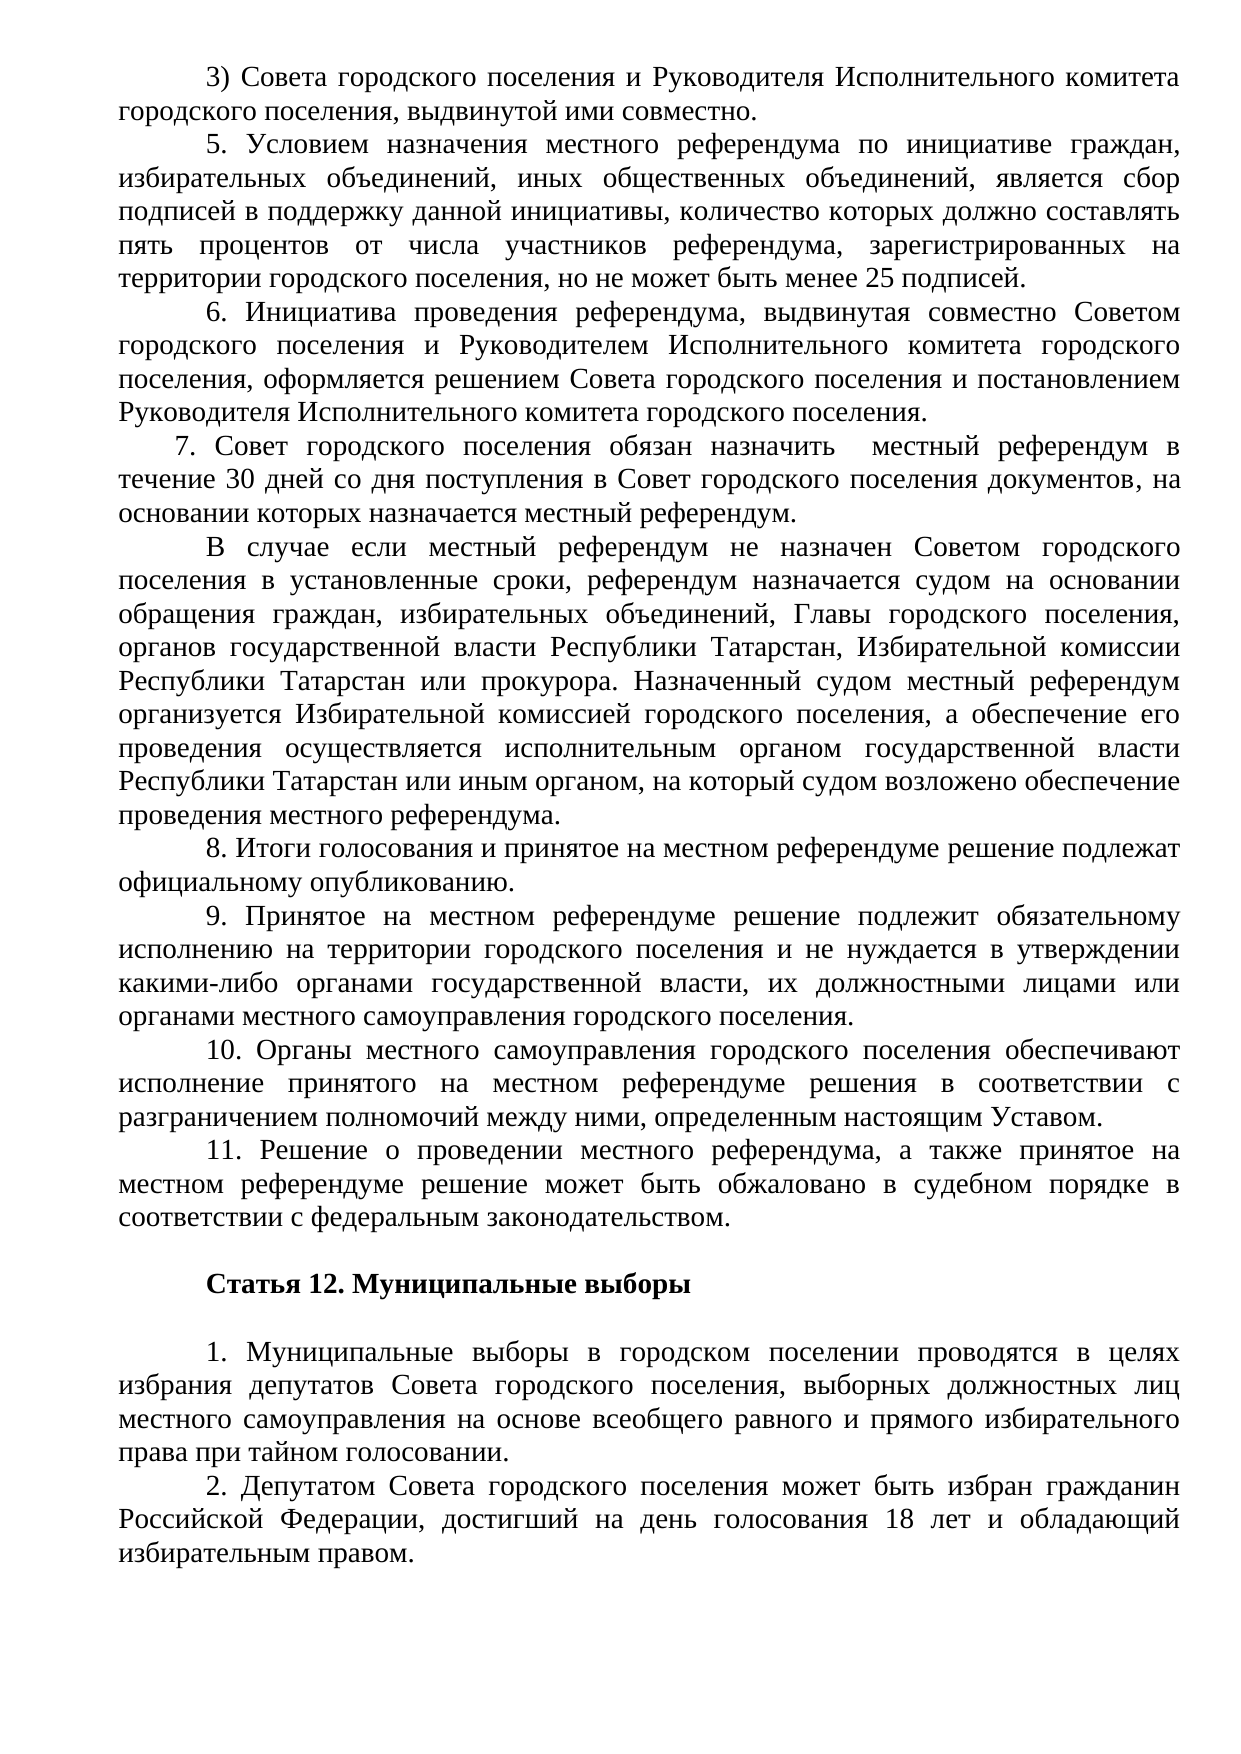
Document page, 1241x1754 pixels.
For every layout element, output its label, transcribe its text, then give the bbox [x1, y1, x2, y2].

text 8. Итоги голосования и принятое на местном референдуме решение подлежат официальному опубликованию. [118, 831, 1181, 898]
text 5. Условием назначения местного референдума по инициативе граждан, избирательных объединений, иных общественных объединений, является сбор подписей в поддержку данной инициативы, количество которых должно составлять пять процентов от числа участников референдума, зарегистрированных на территории городского поселения, но не может быть менее 25 подписей. [118, 126, 1181, 294]
text 11. Решение о проведении местного референдума, а также принятое на местном референдуме решение может быть обжаловано в судебном порядке в соответствии с федеральным законодательством. [118, 1132, 1181, 1233]
text В случае если местный референдум не назначен Советом городского поселения в установленные сроки, референдум назначается судом на основании обращения граждан, избирательных объединений, Главы городского поселения, органов государственной власти Республики Татарстан, Избирательной комиссии Республики Татарстан или прокурора. Назначенный судом местный референдум организуется Избирательной комиссией городского поселения, а обеспечение его проведения осуществляется исполнительным органом государственной власти Республики Татарстан или иным органом, на который судом возложено обеспечение проведения местного референдума. [118, 529, 1181, 831]
text 10. Органы местного самоуправления городского поселения обеспечивают исполнение принятого на местном референдуме решения в соответствии с разграничением полномочий между ними, определенным настоящим Уставом. [118, 1032, 1181, 1132]
text 3) Совета городского поселения и Руководителя Исполнительного комитета городского поселения, выдвинутой ими совместно. [118, 59, 1181, 126]
text 7. Совет городского поселения обязан назначить местный референдум в течение 30 дней со дня поступления в Совет городского поселения документов, на основании которых назначается местный референдум. [118, 428, 1181, 529]
text 2. Депутатом Совета городского поселения может быть избран гражданин Российской Федерации, достигший на день голосования 18 лет и обладающий избирательным правом. [118, 1468, 1181, 1568]
text 6. Инициатива проведения референдума, выдвинутая совместно Советом городского поселения и Руководителем Исполнительного комитета городского поселения, оформляется решением Совета городского поселения и постановлением Руководителя Исполнительного комитета городского поселения. [118, 294, 1181, 428]
text 1. Муниципальные выборы в городском поселении проводятся в целях избрания депутатов Совета городского поселения, выборных должностных лиц местного самоуправления на основе всеобщего равного и прямого избирательного права при тайном голосовании. [118, 1334, 1181, 1468]
text 9. Принятое на местном референдуме решение подлежит обязательному исполнению на территории городского поселения и не нуждается в утверждении какими-либо органами государственной власти, их должностными лицами или органами местного самоуправления городского поселения. [118, 898, 1181, 1032]
text Статья 12. Муниципальные выборы [118, 1267, 1181, 1300]
